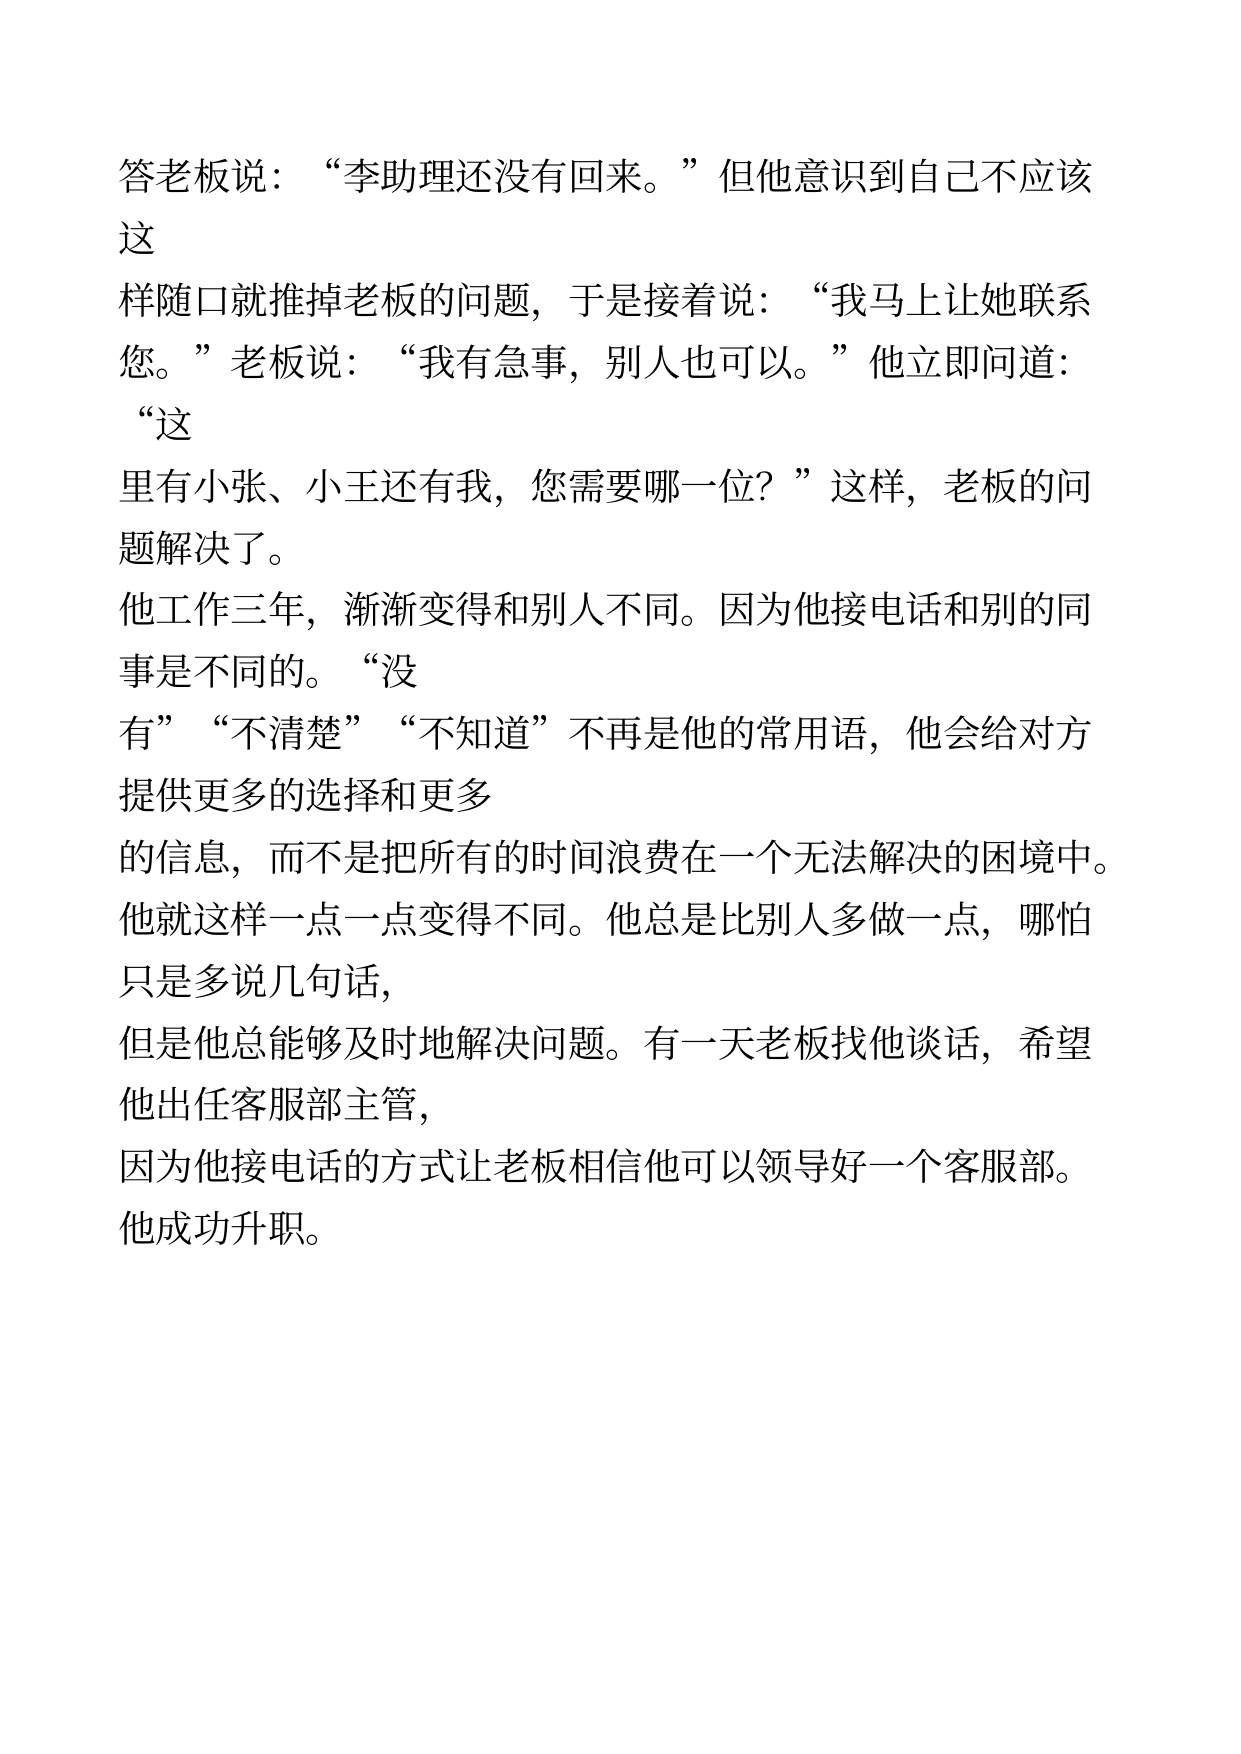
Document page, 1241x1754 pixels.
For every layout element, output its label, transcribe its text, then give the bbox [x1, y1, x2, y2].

text 的信息，而不是把所有的时间浪费在一个无法解决的困境中。 [118, 828, 1122, 882]
text 他工作三年，渐渐变得和别人不同。因为他接电话和别的同事是不同的。“没 [118, 581, 1122, 696]
text 里有小张、小王还有我，您需要哪一位？”这样，老板的问 [118, 457, 1122, 511]
text 答老板说：“李助理还没有回来。”但他意识到自己不应该这 [118, 148, 1122, 263]
text 他就这样一点一点变得不同。他总是比别人多做一点，哪怕只是多说几句话， [118, 890, 1122, 1006]
text 您。”老板说：“我有急事，别人也可以。”他立即问道：“这 [118, 333, 1122, 449]
text 但是他总能够及时地解决问题。有一天老板找他谈话，希望他出任客服部主管， [118, 1014, 1122, 1129]
text 题解决了。 [118, 519, 1122, 573]
text 有”“不清楚”“不知道”不再是他的常用语，他会给对方提供更多的选择和更多 [118, 704, 1122, 820]
text 因为他接电话的方式让老板相信他可以领导好一个客服部。他成功升职。 [118, 1138, 1122, 1253]
text 样随口就推掉老板的问题，于是接着说：“我马上让她联系 [118, 271, 1122, 325]
